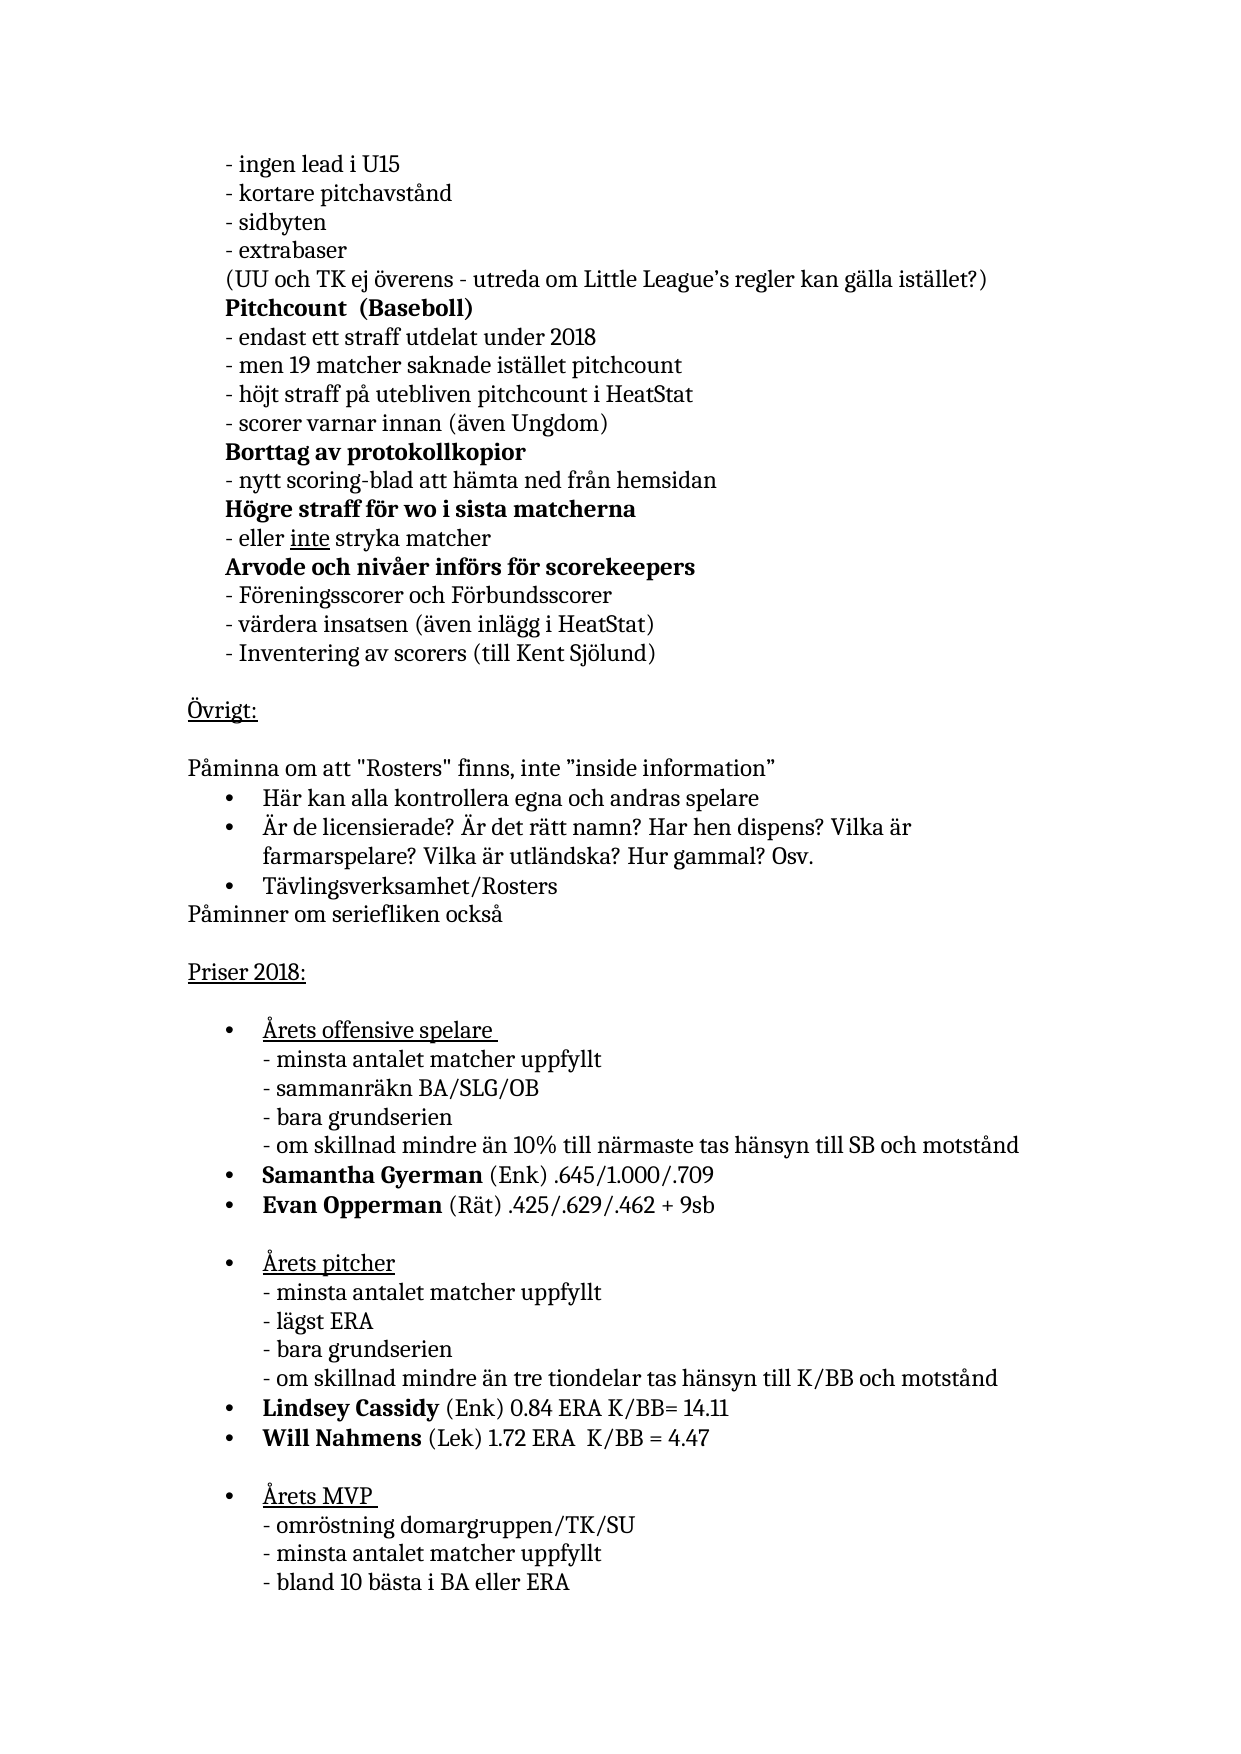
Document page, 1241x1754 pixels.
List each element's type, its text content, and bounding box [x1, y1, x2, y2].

list Lindsey Cassidy (Enk) 0.84 ERA K/BB= 14.11 [225, 1393, 1053, 1422]
list Tävlingsverksamhet/Rosters [225, 871, 1053, 900]
list Will Nahmens (Lek) 1.72 ERA K/BB = 4.47 [225, 1422, 1053, 1452]
text Pitchcount (Baseboll) - endast ett straff utdelat under 2018 - men 19 matcher saknade istället pitchcount - höjt straff på utebliven pitchcount i HeatStat - scorer varnar innan (även Ungdom) [225, 294, 1053, 437]
list Är de licensierade? Är det rätt namn? Har hen dispens? Vilka är farmarspelare? Vilka är utländska? Hur gammal? Osv. [225, 812, 1053, 871]
text Påminner om seriefliken också [187, 900, 1053, 929]
list Evan Opperman (Rät) .425/.629/.462 + 9sb [225, 1190, 1053, 1219]
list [225, 1481, 1053, 1597]
list Här kan alla kontrollera egna och andras spelare [225, 782, 1053, 812]
list Årets offensive spelare - minsta antalet matcher uppfyllt - sammanräkn BA/SLG/OB - bara grundserien - om skillnad mindre än 10% till närmaste tas hänsyn till SB och motstånd [225, 1015, 1053, 1160]
list Samantha Gyerman (Enk) .645/1.000/.709 [225, 1160, 1053, 1190]
text Arvode och nivåer införs för scorekeepers - Föreningsscorer och Förbundsscorer - värdera insatsen (även inlägg i HeatStat) - Inventering av scorers (till Kent Sjölund) [225, 552, 1053, 667]
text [225, 150, 1053, 294]
text Priser 2018: [187, 958, 1053, 987]
text Borttag av protokollkopior - nytt scoring-blad att hämta ned från hemsidan [225, 437, 1053, 495]
list Årets pitcher - minsta antalet matcher uppfyllt - lägst ERA - bara grundserien - om skillnad mindre än tre tiondelar tas hänsyn till K/BB och motstånd [225, 1248, 1053, 1393]
text Högre straff för wo i sista matcherna - eller inte stryka matcher [225, 495, 1053, 552]
text Övrigt: Påminna om att "Rosters" finns, inte ”inside information” [187, 667, 1053, 782]
